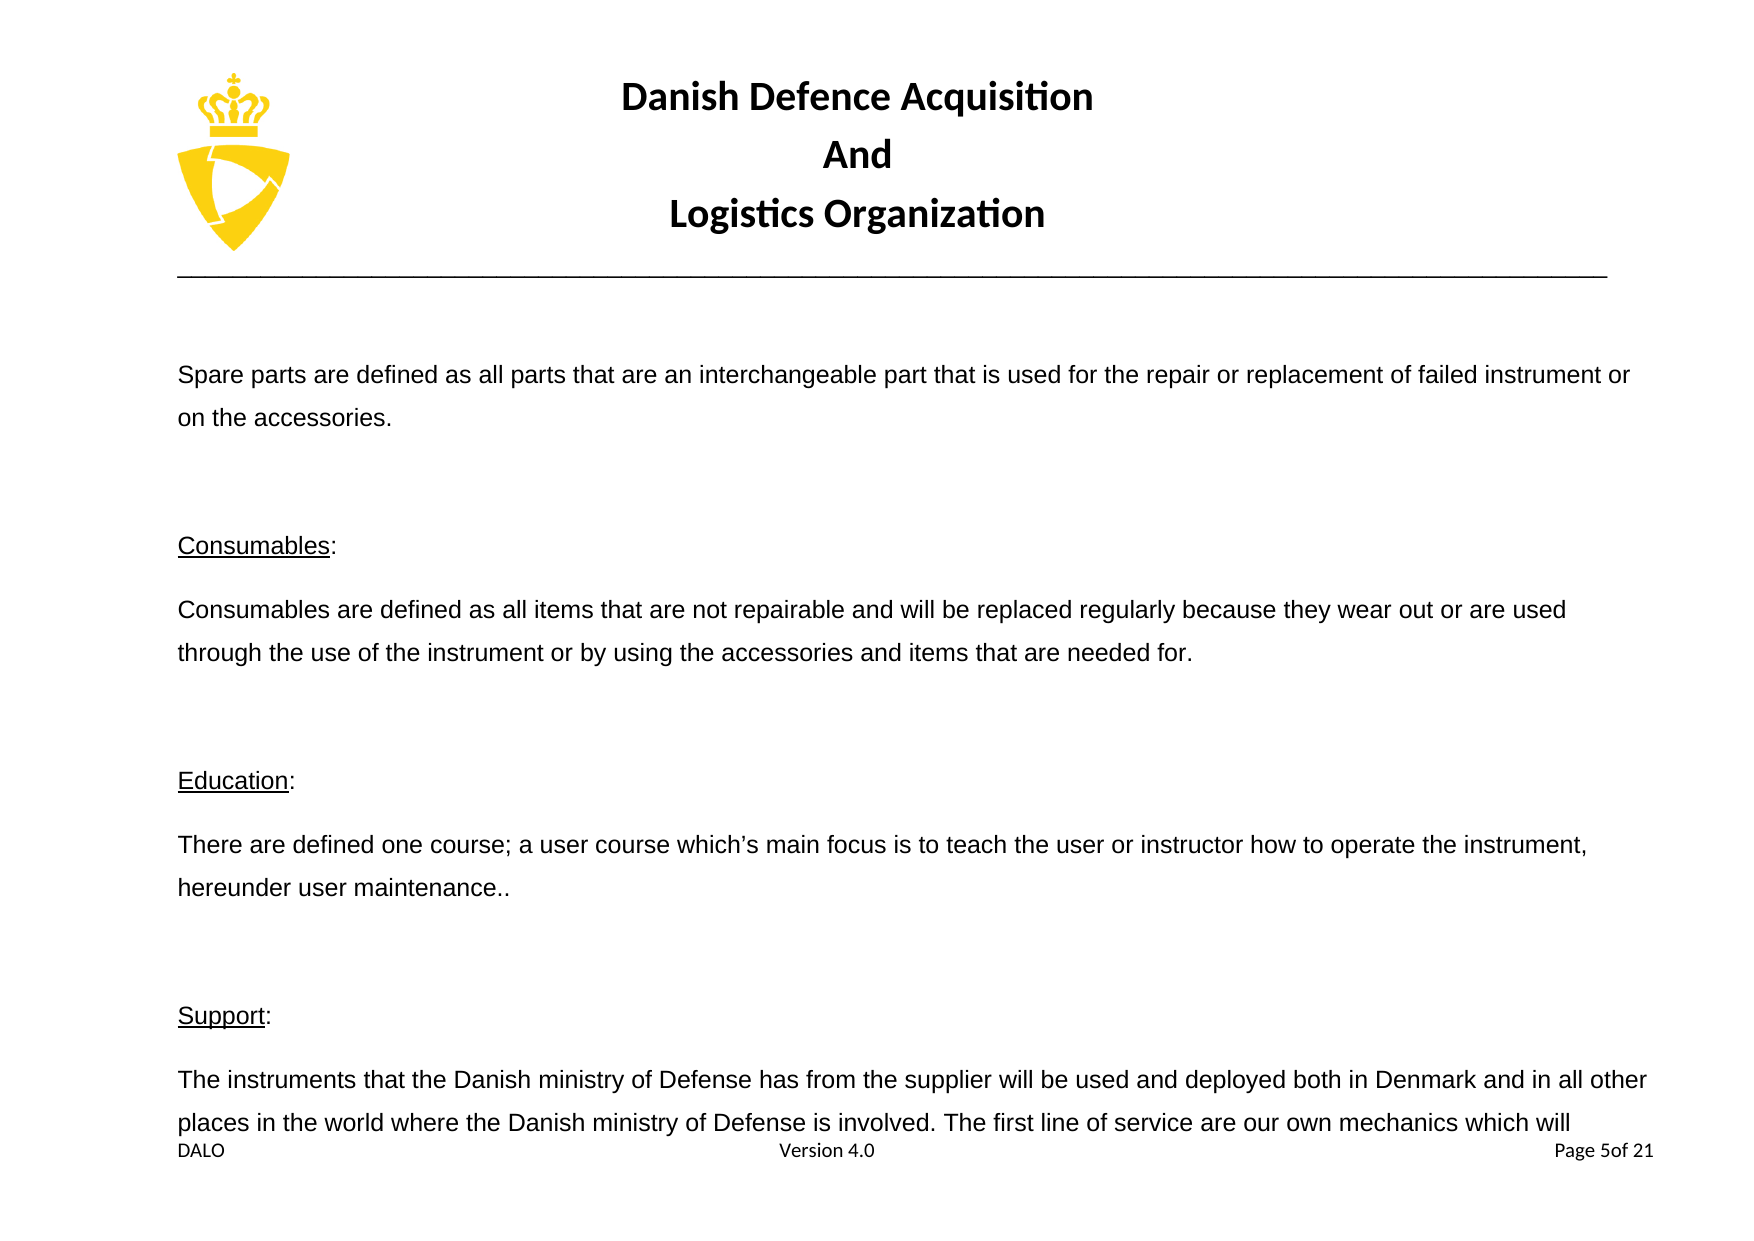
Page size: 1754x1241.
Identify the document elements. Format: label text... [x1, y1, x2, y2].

text Consumables are defined as all items that are not repairable and will be replaced regularly because they wear out or are used through the use of the instrument or by using the accessories and items that are needed for. [177, 595, 1651, 667]
text Consumables: [177, 531, 1651, 560]
text Spare parts are defined as all parts that are an interchangeable part that is used for the repair or replacement of failed instrument or on the accessories. [177, 360, 1651, 432]
text Support: [177, 1001, 1651, 1030]
picture [177, 73, 290, 251]
text There are defined one course; a user course which’s main focus is to teach the user or instructor how to operate the instrument, hereunder user maintenance.. [177, 830, 1651, 902]
text Education: [177, 766, 1651, 795]
